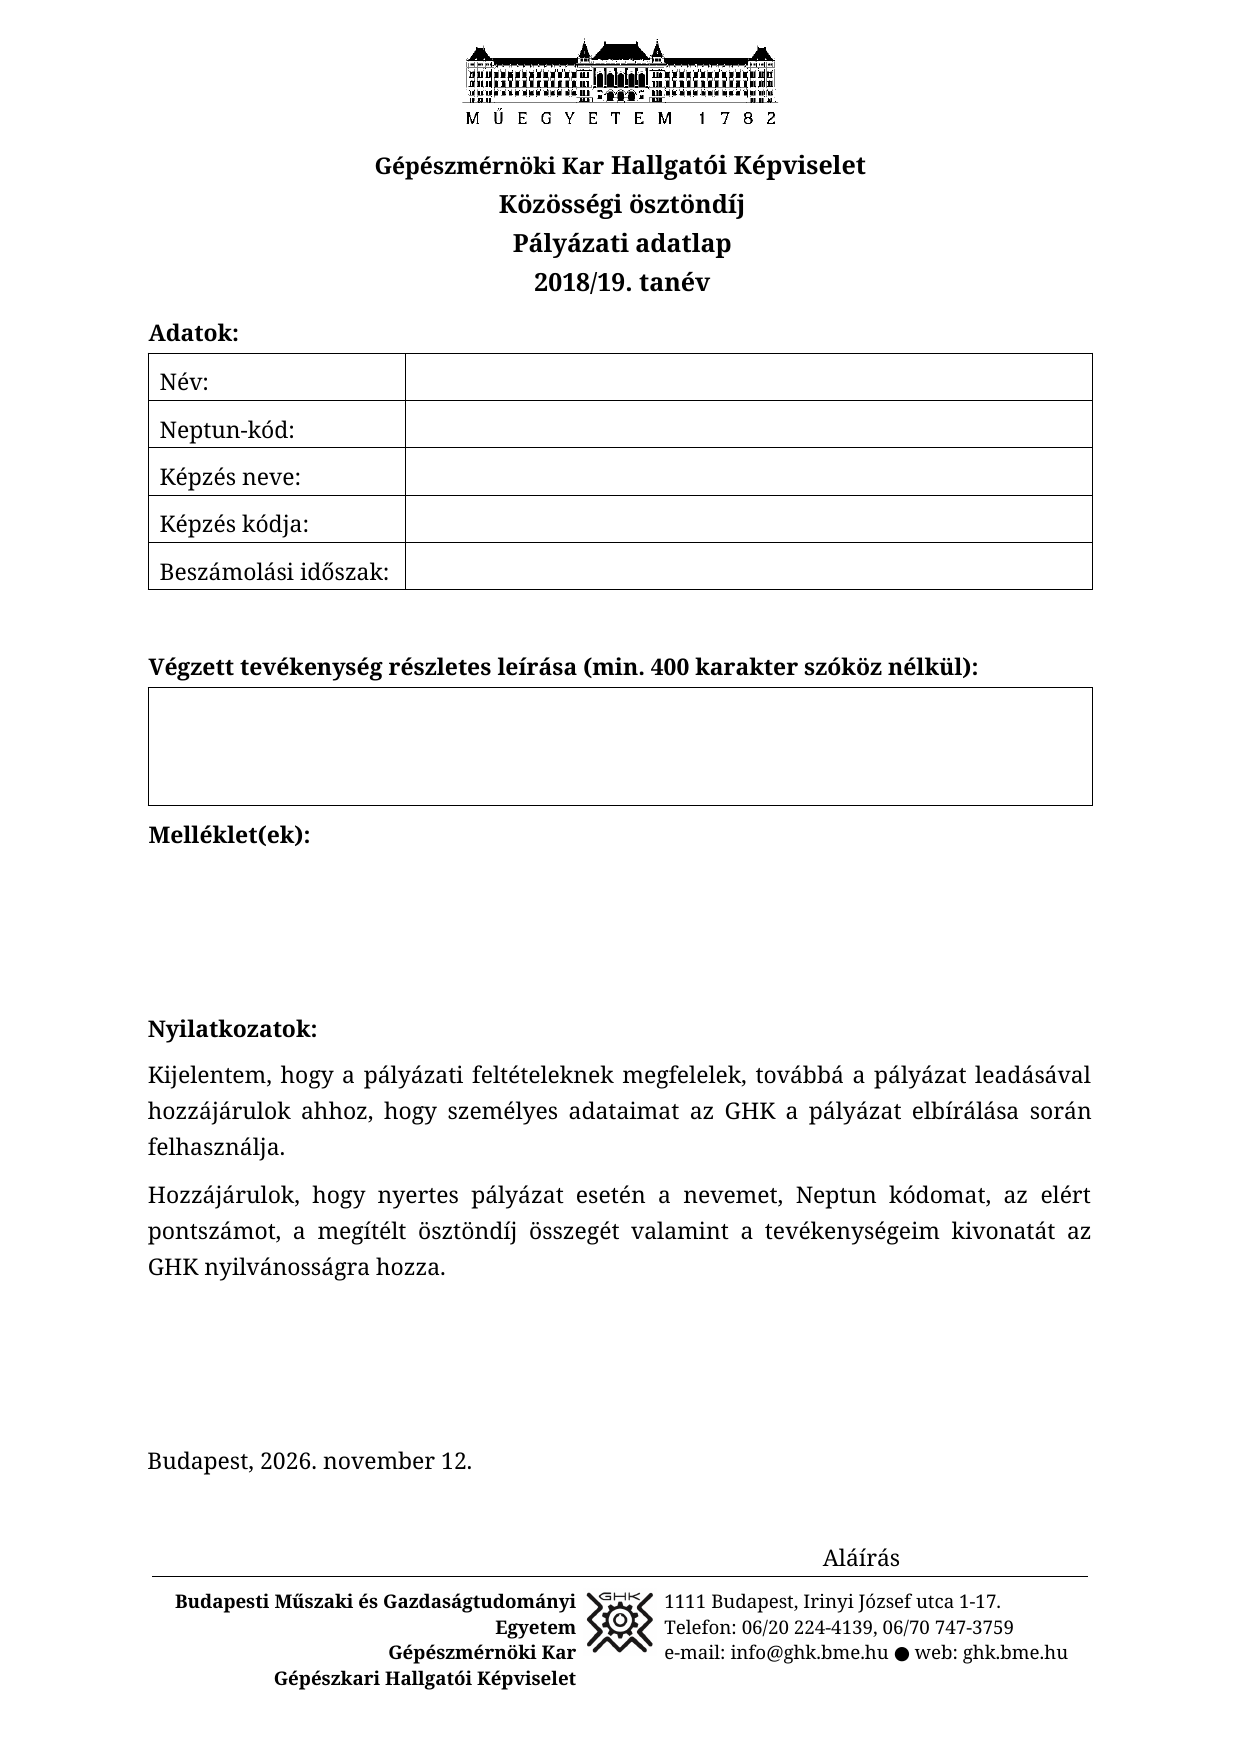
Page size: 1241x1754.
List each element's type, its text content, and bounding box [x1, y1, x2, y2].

table_header Név: [149, 354, 405, 400]
text Gépészmérnöki Kar Hallgatói Képviselet [148, 148, 1093, 182]
text Pályázati adatlap [152, 226, 1093, 260]
table_cell [406, 496, 1092, 542]
table_cell Képzés kódja: [149, 496, 405, 542]
text Közösségi ösztöndíj [152, 187, 1093, 221]
table_cell [406, 448, 1092, 494]
picture [462, 35, 779, 124]
text Végzett tevékenység részletes leírása (min. 400 karakter szóköz nélkül): [148, 651, 1093, 682]
text Budapest, 2019. március 6. [147, 1445, 1093, 1476]
table_cell Neptun-kód: [149, 401, 405, 447]
text Aláírás [822, 1542, 1093, 1573]
text Hozzájárulok, hogy nyertes pályázat esetén a nevemet, Neptun kódomat, az elért pontszámot, a megítélt ösztöndíj összegét valamint a tevékenységeim kivonatát az GHK nyilvánosságra hozza. [148, 1179, 1093, 1282]
table_cell [406, 543, 1092, 589]
table_header [149, 688, 1092, 805]
text 2018/19. tanév [152, 265, 1093, 299]
text Kijelentem, hogy a pályázati feltételeknek megfelelek, továbbá a pályázat leadásával hozzájárulok ahhoz, hogy személyes adataimat az GHK a pályázat elbírálása során felhasználja. [148, 1059, 1093, 1162]
table_header [406, 354, 1092, 400]
text Adatok: [148, 317, 1093, 348]
table_cell Beszámolási időszak: [149, 543, 405, 589]
table_cell Képzés neve: [149, 448, 405, 494]
table_cell [406, 401, 1092, 447]
picture [582, 1588, 658, 1656]
text Melléklet(ek): [148, 819, 1093, 850]
text Nyilatkozatok: [148, 1012, 1093, 1044]
